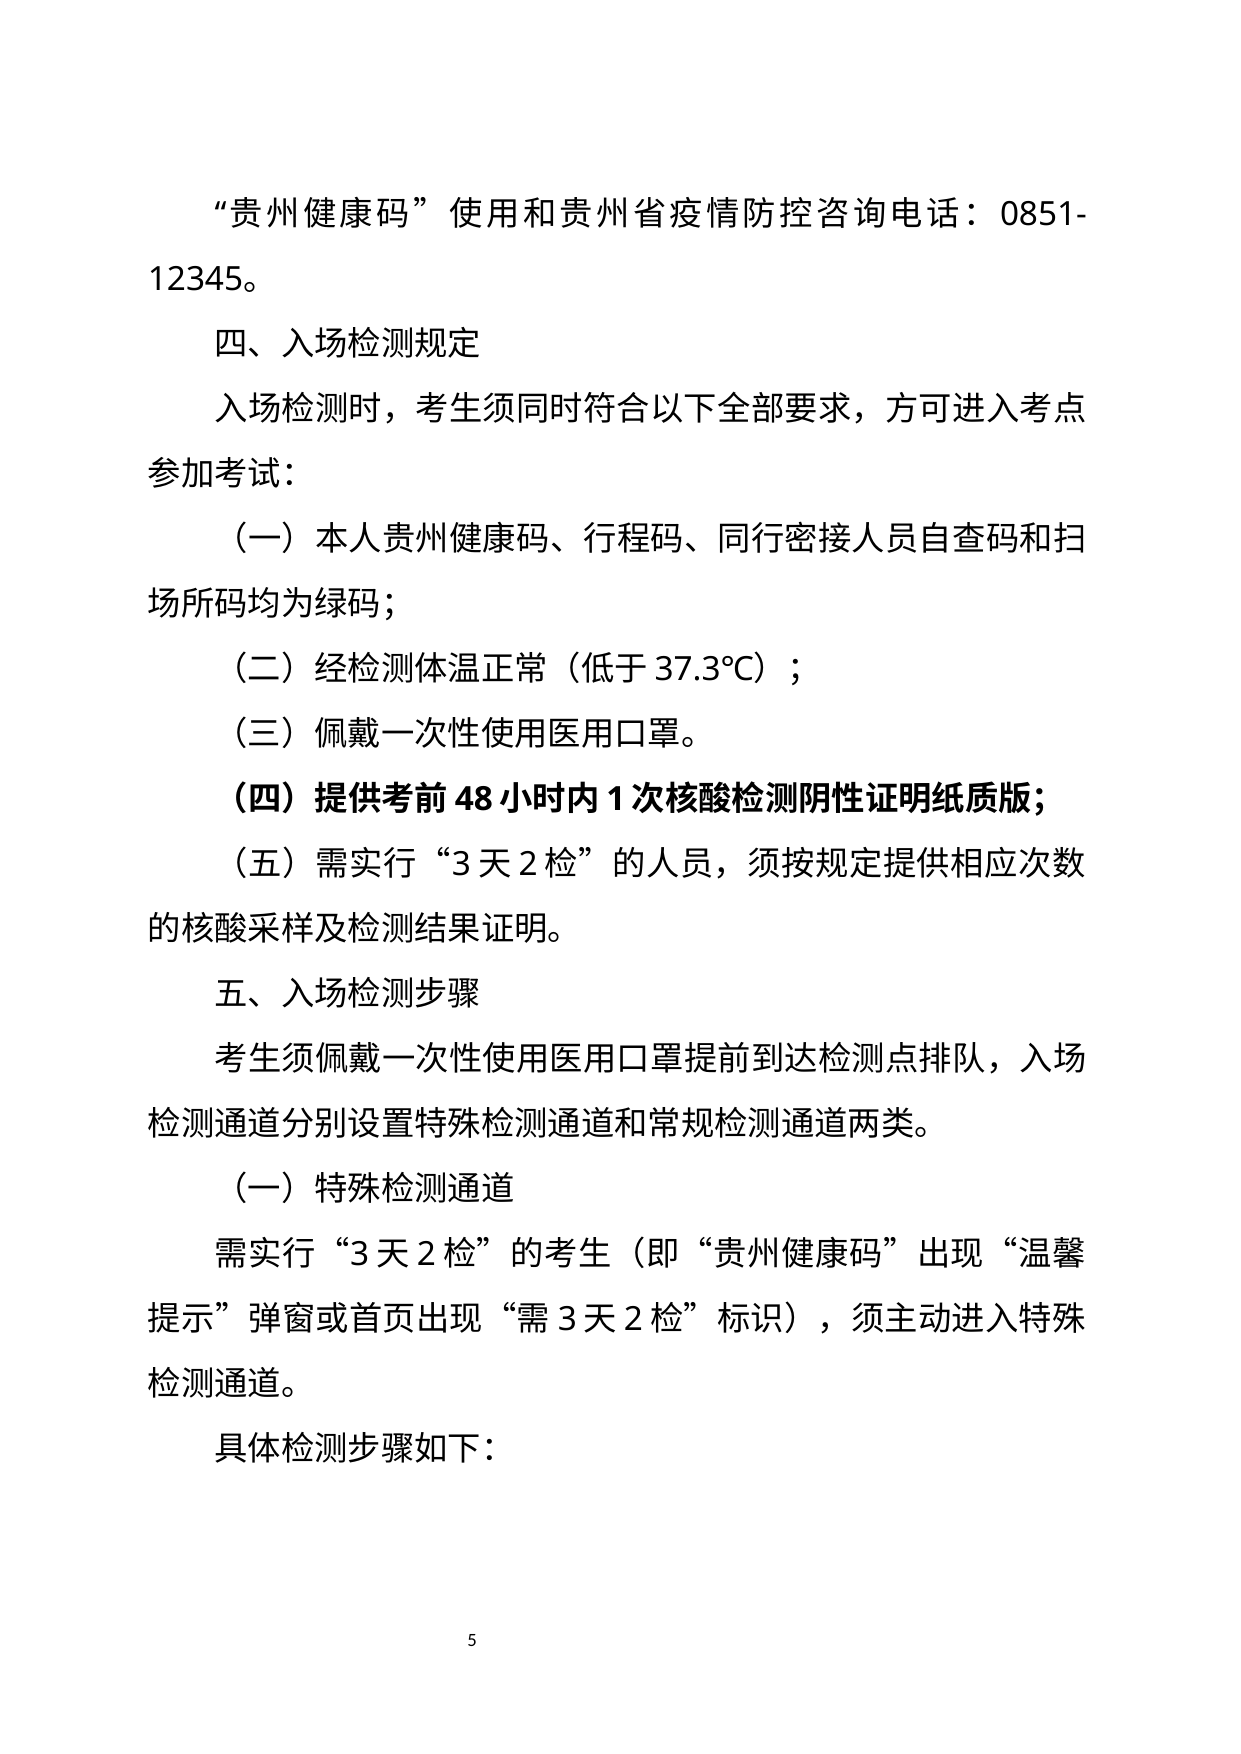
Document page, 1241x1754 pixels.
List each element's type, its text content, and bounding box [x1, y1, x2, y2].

text 五、入场检测步骤 [148, 958, 1087, 1023]
text 需实行“3天2检”的考生（即“贵州健康码”出现“温馨提示”弹窗或首页出现“需3天2检”标识），须主动进入特殊检测通道。 [148, 1218, 1087, 1413]
text 具体检测步骤如下： [148, 1413, 1087, 1478]
text （一）本人贵州健康码、行程码、同行密接人员自查码和扫场所码均为绿码； [148, 503, 1087, 633]
text 考生须佩戴一次性使用医用口罩提前到达检测点排队，入场检测通道分别设置特殊检测通道和常规检测通道两类。 [148, 1023, 1087, 1153]
text （二）经检测体温正常（低于37.3℃）； [148, 633, 1087, 698]
text （四）提供考前48小时内1次核酸检测阴性证明纸质版； [148, 763, 1087, 828]
text （五）需实行“3天2检”的人员，须按规定提供相应次数的核酸采样及检测结果证明。 [148, 828, 1087, 958]
text 入场检测时，考生须同时符合以下全部要求，方可进入考点参加考试： [148, 373, 1087, 503]
text “贵州健康码”使用和贵州省疫情防控咨询电话：0851-12345。 [148, 178, 1087, 308]
text （三）佩戴一次性使用医用口罩。 [148, 698, 1087, 763]
text （一）特殊检测通道 [148, 1153, 1087, 1218]
text 四、入场检测规定 [148, 308, 1087, 373]
